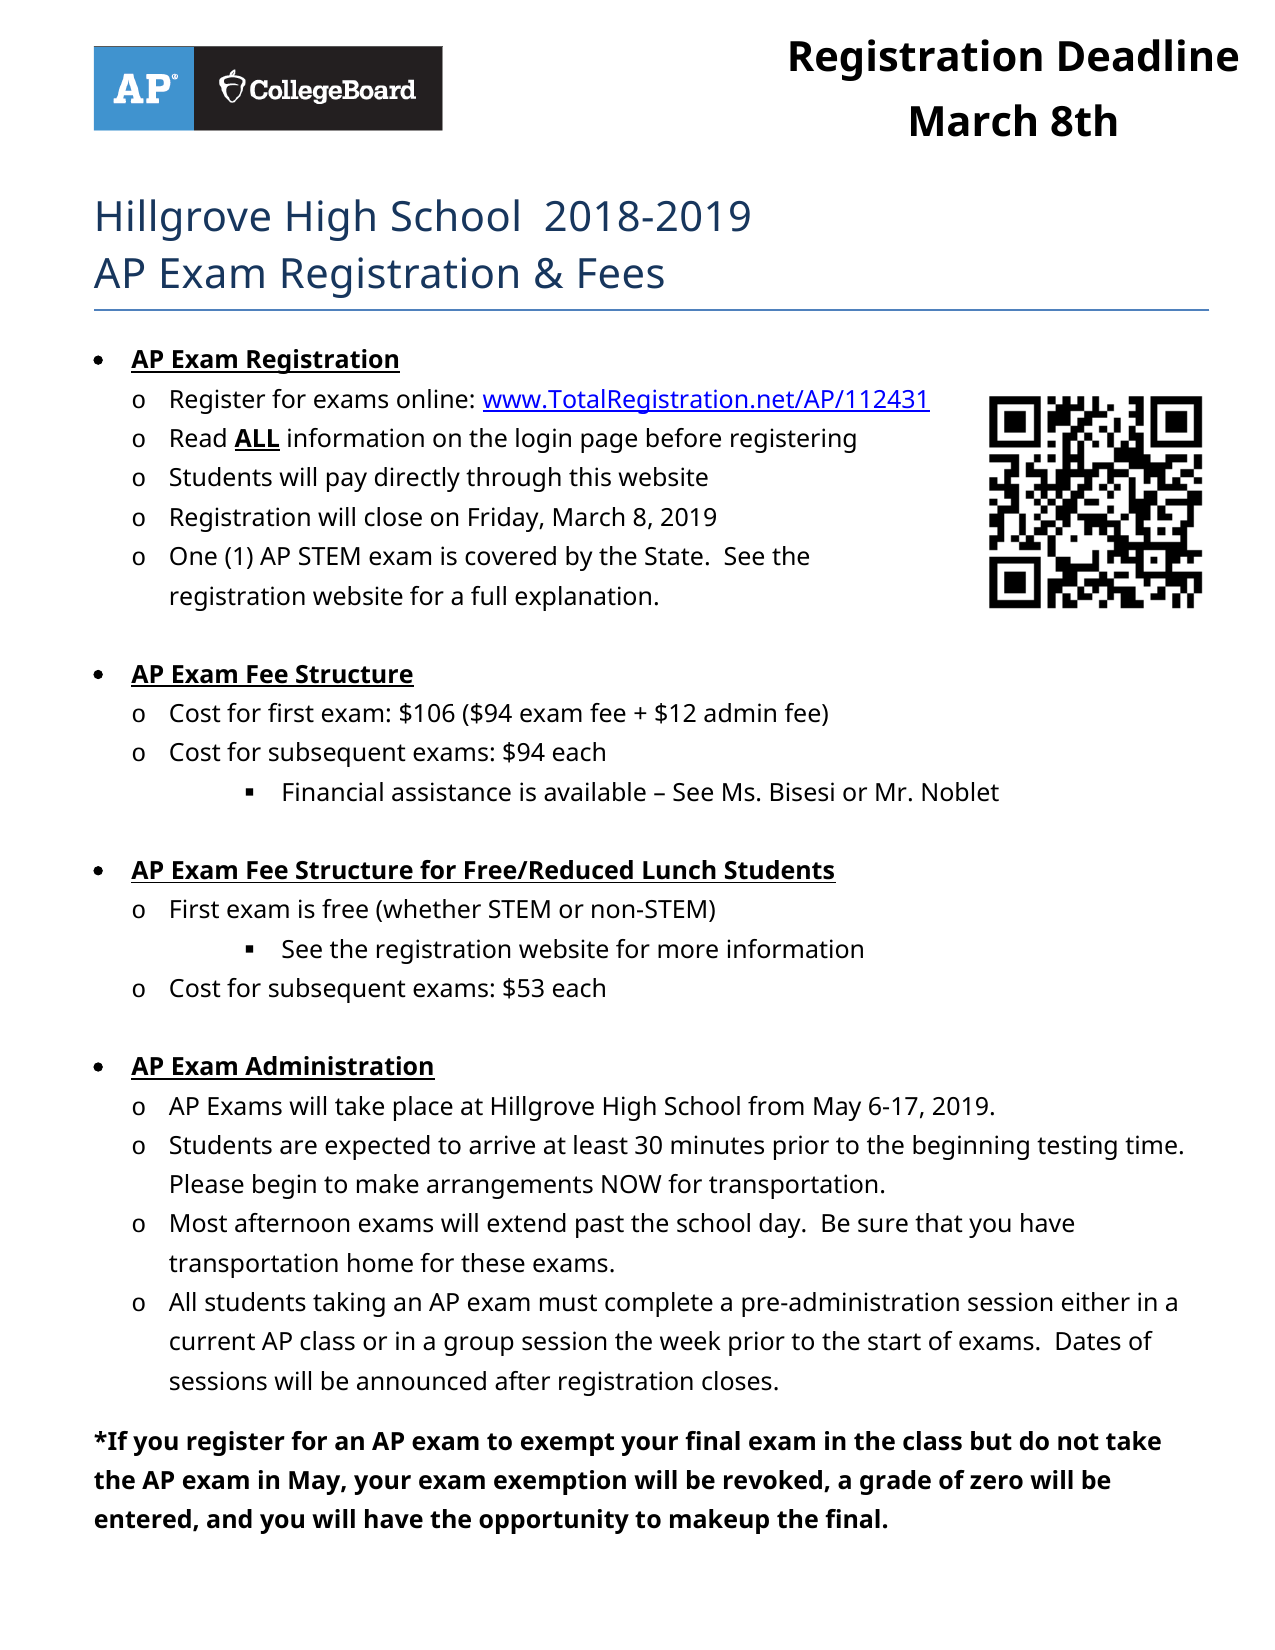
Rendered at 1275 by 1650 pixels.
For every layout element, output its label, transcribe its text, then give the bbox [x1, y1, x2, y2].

list Financial assistance is available – See Ms. Bisesi or Mr. Noblet [244, 774, 1209, 808]
list Registration will close on Friday, March 8, 2019 [131, 499, 961, 534]
list AP Exam Registration [94, 342, 1209, 376]
list Cost for subsequent exams: $94 each [131, 735, 1209, 769]
list Cost for subsequent exams: $53 each [131, 971, 1209, 1005]
title AP Exam Registration & Fees [94, 244, 1209, 309]
list Most afternoon exams will extend past the school day. Be sure that you have transportation home for these exams. [131, 1206, 1209, 1279]
list First exam is free (whether STEM or non-STEM) [131, 892, 1209, 926]
list Students will pay directly through this website [131, 460, 961, 494]
list AP Exam Administration [94, 1049, 1209, 1083]
title Hillgrove High School 2018-2019 [94, 187, 1209, 244]
picture [93, 46, 443, 131]
list All students taking an AP exam must complete a pre-administration session either in a current AP class or in a group session the week prior to the start of exams. Dates of sessions will be announced after registration closes. [131, 1285, 1209, 1397]
list Students are expected to arrive at least 30 minutes prior to the beginning testing time. Please begin to make arrangements NOW for transportation. [131, 1128, 1209, 1201]
text *If you register for an AP exam to exempt your final exam in the class but do not take the AP exam in May, your exam exemption will be revoked, a grade of zero will be entered, and you will have the opportunity to makeup the final. [94, 1423, 1209, 1536]
list One (1) AP STEM exam is covered by the State. See the registration website for a full explanation. [131, 539, 961, 612]
list AP Exam Fee Structure [94, 657, 1209, 691]
list Register for exams online: www.TotalRegistration.net/AP/112431 [131, 381, 961, 416]
picture [961, 368, 1226, 633]
list Cost for first exam: $106 ($94 exam fee + $12 admin fee) [131, 696, 1209, 730]
list See the registration website for more information [244, 931, 1209, 965]
list Read ALL information on the login page before registering [131, 421, 961, 455]
list AP Exams will take place at Hillgrove High School from May 6-17, 2019. [131, 1088, 1209, 1122]
list AP Exam Fee Structure for Free/Reduced Lunch Students [94, 853, 1209, 887]
